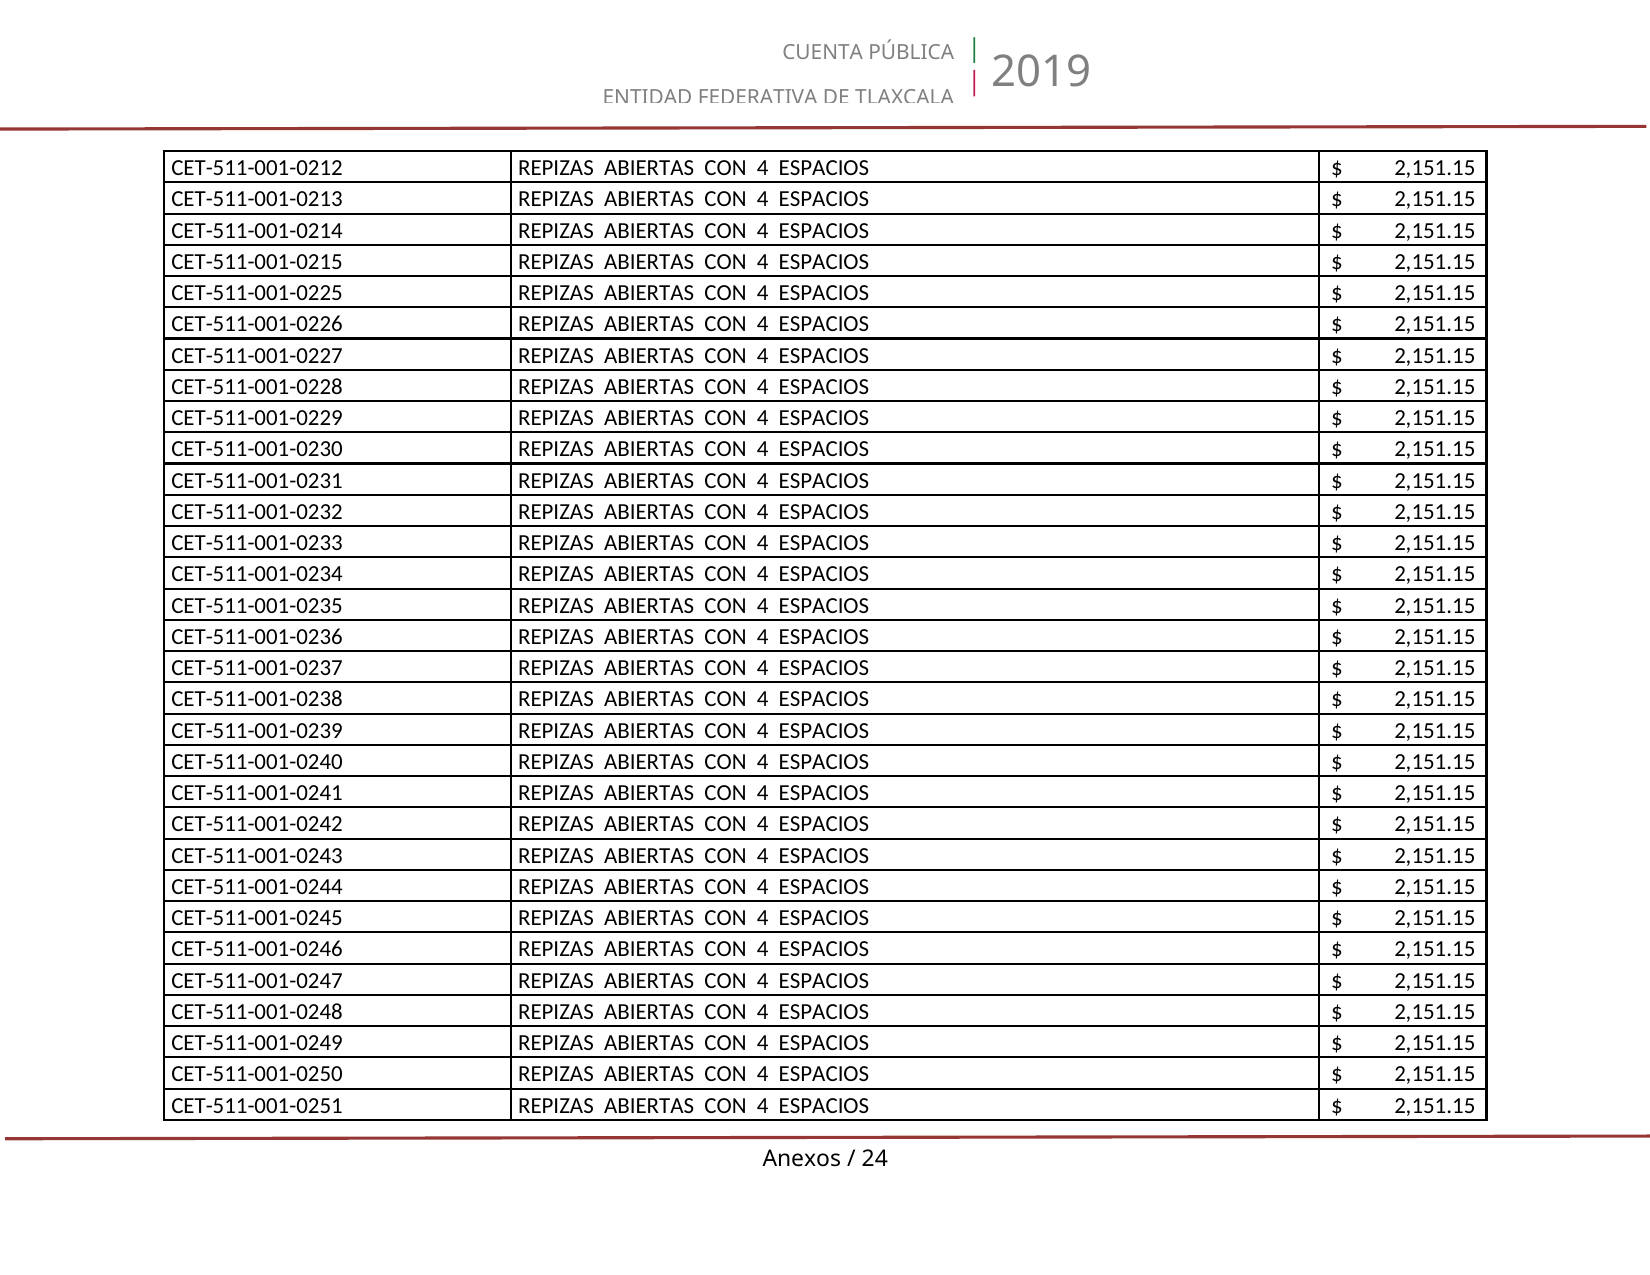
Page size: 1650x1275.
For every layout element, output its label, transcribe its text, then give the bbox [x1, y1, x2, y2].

table_cell $ 2,151.15 [1320, 652, 1485, 681]
table_cell CET-511-001-0232 [165, 496, 510, 525]
table_cell CET-511-001-0231 [165, 465, 510, 494]
table_cell REPIZAS ABIERTAS CON 4 ESPACIOS [512, 1058, 1318, 1087]
table_cell $ 2,151.15 [1320, 277, 1485, 306]
table_cell $ 2,151.15 [1320, 871, 1485, 900]
table_cell REPIZAS ABIERTAS CON 4 ESPACIOS [512, 902, 1318, 931]
table_cell $ 2,151.15 [1320, 340, 1485, 369]
table_cell REPIZAS ABIERTAS CON 4 ESPACIOS [512, 527, 1318, 556]
table_cell $ 2,151.15 [1320, 777, 1485, 806]
table_cell CET-511-001-0227 [165, 340, 510, 369]
table_cell CET-511-001-0236 [165, 621, 510, 650]
table_cell REPIZAS ABIERTAS CON 4 ESPACIOS [512, 308, 1318, 337]
table_cell CET-511-001-0225 [165, 277, 510, 306]
table_cell REPIZAS ABIERTAS CON 4 ESPACIOS [512, 777, 1318, 806]
table_cell $ 2,151.15 [1320, 308, 1485, 337]
table_cell CET-511-001-0248 [165, 996, 510, 1025]
table_cell REPIZAS ABIERTAS CON 4 ESPACIOS [512, 965, 1318, 994]
table_cell $ 2,151.15 [1320, 371, 1485, 400]
table_cell $ 2,151.15 [1320, 840, 1485, 869]
table_cell REPIZAS ABIERTAS CON 4 ESPACIOS [512, 746, 1318, 775]
table_cell $ 2,151.15 [1320, 902, 1485, 931]
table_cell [512, 152, 1318, 181]
table_cell $ 2,151.15 [1320, 246, 1485, 275]
table_cell REPIZAS ABIERTAS CON 4 ESPACIOS [512, 433, 1318, 462]
table_cell REPIZAS ABIERTAS CON 4 ESPACIOS [512, 340, 1318, 369]
table_cell REPIZAS ABIERTAS CON 4 ESPACIOS [512, 808, 1318, 837]
table_cell CET-511-001-0247 [165, 965, 510, 994]
table_cell REPIZAS ABIERTAS CON 4 ESPACIOS [512, 715, 1318, 744]
table_cell CET-511-001-0214 [165, 215, 510, 244]
table_cell CET-511-001-0249 [165, 1027, 510, 1056]
table_cell CET-511-001-0240 [165, 746, 510, 775]
table_cell REPIZAS ABIERTAS CON 4 ESPACIOS [512, 683, 1318, 712]
table_cell $ 2,151.15 [1320, 183, 1485, 212]
table_cell CET-511-001-0233 [165, 527, 510, 556]
table_cell REPIZAS ABIERTAS CON 4 ESPACIOS [512, 558, 1318, 587]
table_cell REPIZAS ABIERTAS CON 4 ESPACIOS [512, 590, 1318, 619]
table_cell $ 2,151.15 [1320, 996, 1485, 1025]
table_cell CET-511-001-0246 [165, 933, 510, 962]
table_cell CET-511-001-0230 [165, 433, 510, 462]
table_cell $ 2,151.15 [1320, 558, 1485, 587]
table_cell REPIZAS ABIERTAS CON 4 ESPACIOS [512, 496, 1318, 525]
table_cell CET-511-001-0242 [165, 808, 510, 837]
table_cell $ 2,151.15 [1320, 590, 1485, 619]
table_cell $ 2,151.15 [1320, 746, 1485, 775]
table_cell $ 2,151.15 [1320, 1090, 1485, 1119]
table_cell $ 2,151.15 [1320, 402, 1485, 431]
table_cell REPIZAS ABIERTAS CON 4 ESPACIOS [512, 621, 1318, 650]
table_cell CET-511-001-0229 [165, 402, 510, 431]
table_cell REPIZAS ABIERTAS CON 4 ESPACIOS [512, 246, 1318, 275]
table_cell CET-511-001-0228 [165, 371, 510, 400]
table_cell REPIZAS ABIERTAS CON 4 ESPACIOS [512, 402, 1318, 431]
table_cell CET-511-001-0215 [165, 246, 510, 275]
table_cell CET-511-001-0235 [165, 590, 510, 619]
table_cell $ 2,151.15 [1320, 1058, 1485, 1087]
table_cell $ 2,151.15 [1320, 965, 1485, 994]
table_cell CET-511-001-0244 [165, 871, 510, 900]
table_cell CET-511-001-0245 [165, 902, 510, 931]
table_cell REPIZAS ABIERTAS CON 4 ESPACIOS [512, 871, 1318, 900]
table_cell REPIZAS ABIERTAS CON 4 ESPACIOS [512, 465, 1318, 494]
table_cell $ 2,151.15 [1320, 527, 1485, 556]
picture [968, 28, 985, 99]
table_cell $ 2,151.15 [1320, 496, 1485, 525]
table_cell REPIZAS ABIERTAS CON 4 ESPACIOS [512, 277, 1318, 306]
table_cell CET-511-001-0212 [165, 152, 510, 181]
table_cell CET-511-001-0238 [165, 683, 510, 712]
table_cell CET-511-001-0251 [165, 1090, 510, 1119]
table_cell REPIZAS ABIERTAS CON 4 ESPACIOS [512, 1027, 1318, 1056]
table_cell REPIZAS ABIERTAS CON 4 ESPACIOS [512, 840, 1318, 869]
table_cell REPIZAS ABIERTAS CON 4 ESPACIOS [512, 933, 1318, 962]
table_cell CET-511-001-0239 [165, 715, 510, 744]
table_cell $ 2,151.15 [1320, 215, 1485, 244]
table_cell $ 2,151.15 [1320, 433, 1485, 462]
table_cell CET-511-001-0226 [165, 308, 510, 337]
table_cell CET-511-001-0250 [165, 1058, 510, 1087]
table_cell CET-511-001-0241 [165, 777, 510, 806]
table_cell $ 2,151.15 [1320, 808, 1485, 837]
table_cell REPIZAS ABIERTAS CON 4 ESPACIOS [512, 652, 1318, 681]
table_cell CET-511-001-0243 [165, 840, 510, 869]
table_cell $ 2,151.15 [1320, 715, 1485, 744]
table_cell $ 2,151.15 [1320, 152, 1485, 181]
table_cell REPIZAS ABIERTAS CON 4 ESPACIOS [512, 215, 1318, 244]
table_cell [512, 1090, 1318, 1119]
table_cell REPIZAS ABIERTAS CON 4 ESPACIOS [512, 183, 1318, 212]
table_cell CET-511-001-0234 [165, 558, 510, 587]
table_cell $ 2,151.15 [1320, 621, 1485, 650]
table_cell $ 2,151.15 [1320, 1027, 1485, 1056]
table_cell REPIZAS ABIERTAS CON 4 ESPACIOS [512, 371, 1318, 400]
table_cell CET-511-001-0213 [165, 183, 510, 212]
table_cell $ 2,151.15 [1320, 933, 1485, 962]
table_cell $ 2,151.15 [1320, 683, 1485, 712]
table_cell $ 2,151.15 [1320, 465, 1485, 494]
table_cell REPIZAS ABIERTAS CON 4 ESPACIOS [512, 996, 1318, 1025]
table_cell CET-511-001-0237 [165, 652, 510, 681]
